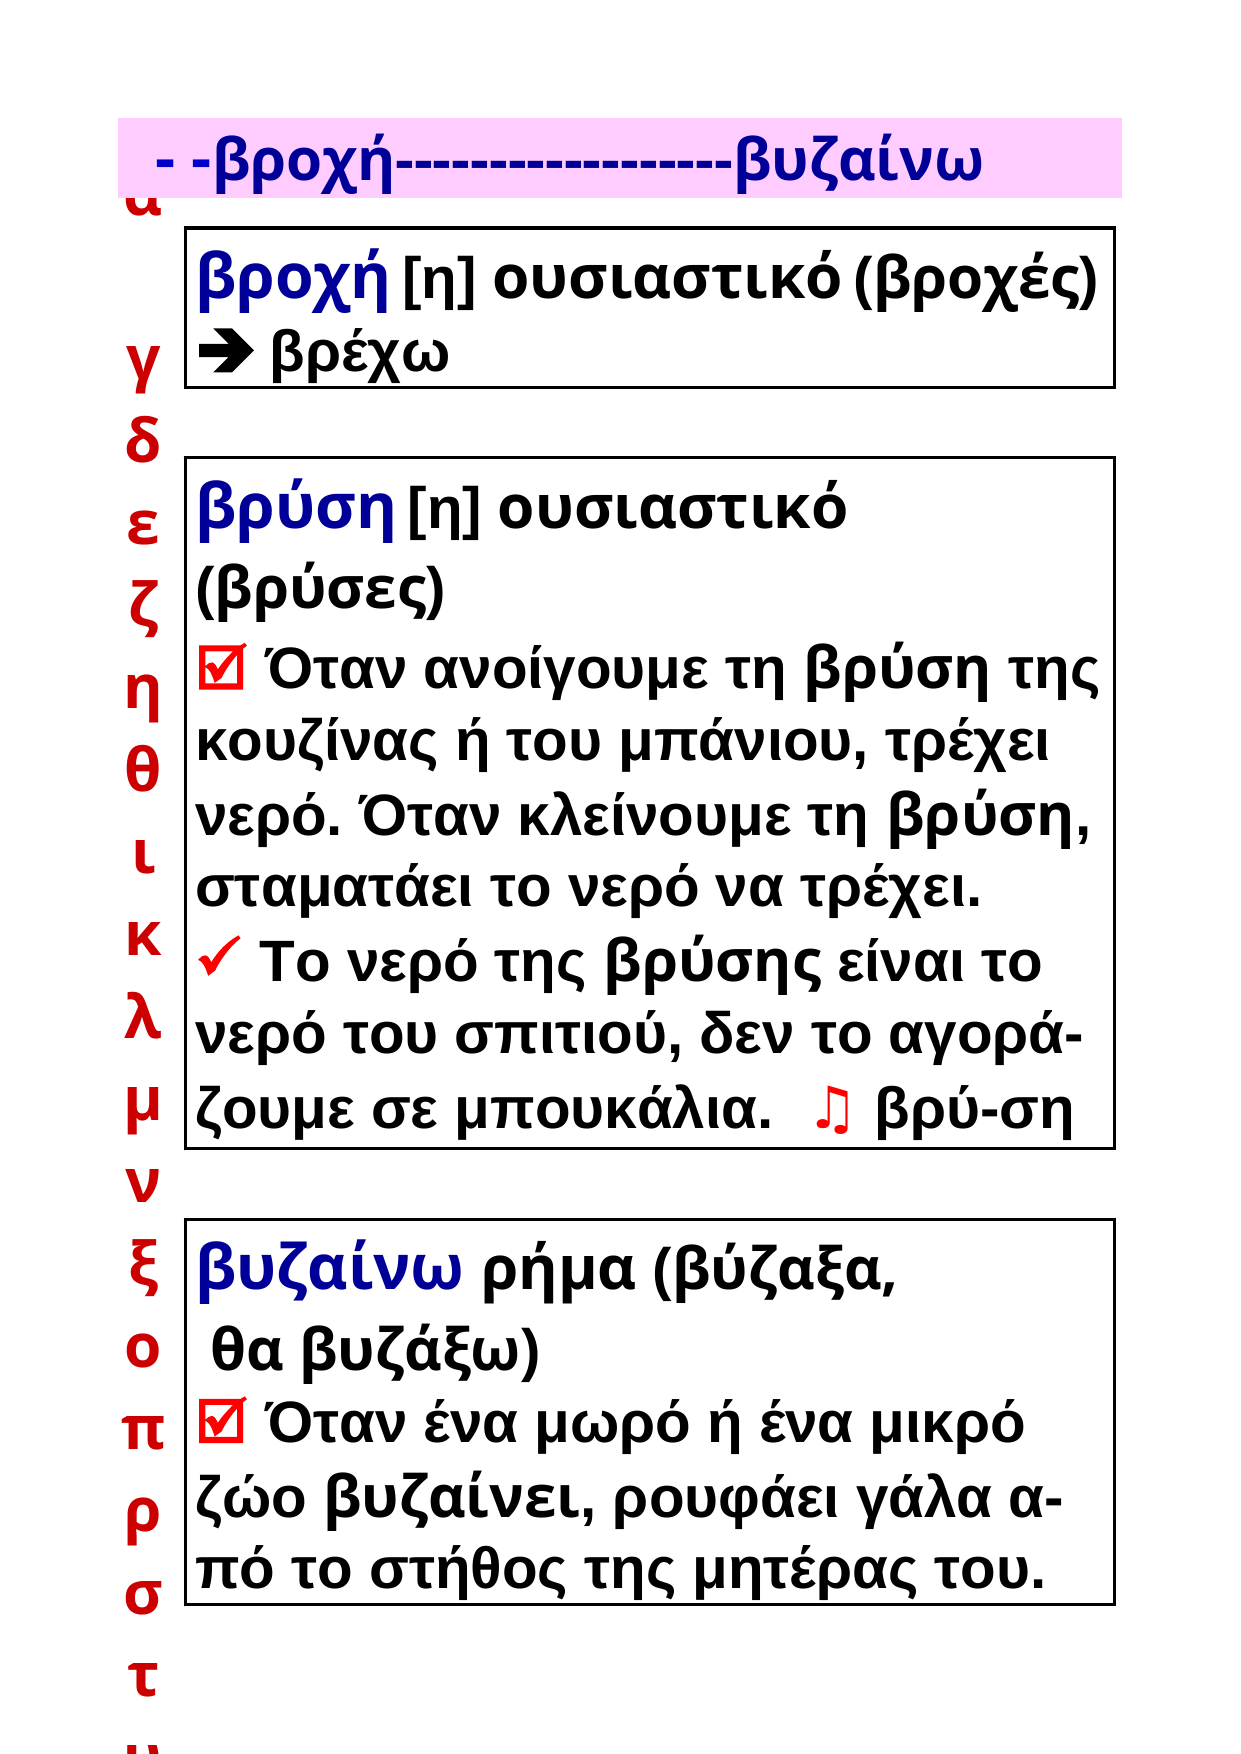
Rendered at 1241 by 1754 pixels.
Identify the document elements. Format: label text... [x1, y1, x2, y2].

text βροχή------------------βυζαίνω [118, 118, 1122, 198]
text βυζαίνω ρήμα (βύζαξα, [187, 1221, 1113, 1303]
text Όταν ανοίγουμε τη βρύση της κουζίνας ή του μπάνιου, τρέχει νερό. Όταν κλείνουμε τη βρύση, σταματάει το νερό να τρέχει. [187, 621, 1113, 914]
text Όταν ένα μωρό ή ένα μικρό ζώο βυζαίνει, ρουφάει γάλα α-πό το στήθος της μητέρας του. [187, 1382, 1113, 1603]
text βροχή [η] ουσιαστικό (βροχές) βρέχω [187, 230, 1113, 386]
text Το νερό της βρύσης είναι το νερό του σπιτιού, δεν το αγορά-ζουμε σε μπουκάλια. ♫ βρύ-ση [187, 914, 1113, 1147]
text θα βυζάξω) [187, 1303, 1113, 1382]
text βρύση [η] ουσιαστικό (βρύσες) [187, 459, 1113, 621]
